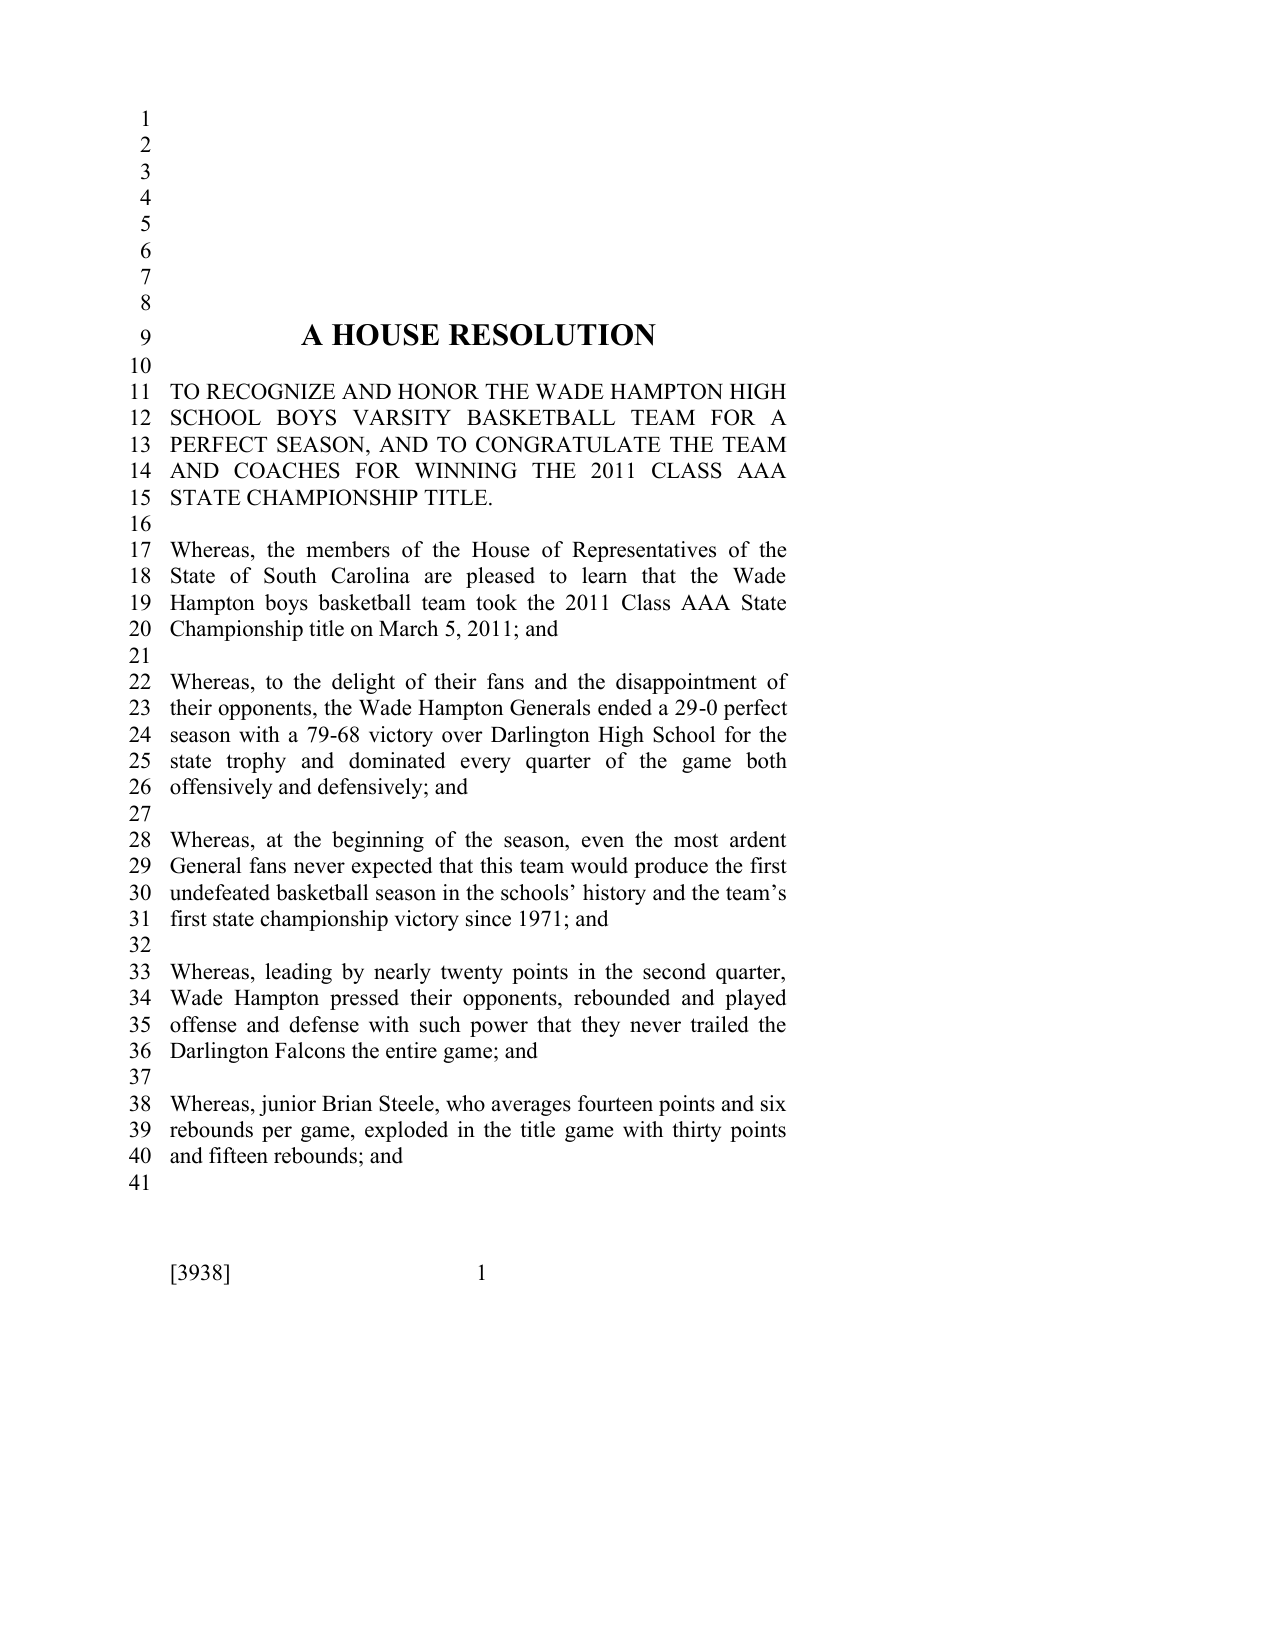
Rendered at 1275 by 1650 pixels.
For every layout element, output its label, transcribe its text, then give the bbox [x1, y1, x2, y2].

text Whereas, junior Brian Steele, who averages fourteen points and six rebounds per game, exploded in the title game with thirty points and fifteen rebounds; and [169, 1090, 787, 1169]
text Whereas, to the delight of their fans and the disappointment of their opponents, the Wade Hampton Generals ended a 29-0 perfect season with a 79-68 victory over Darlington High School for the state trophy and dominated every quarter of the game both offensively and defensively; and [169, 668, 787, 800]
text TO RECOGNIZE AND HONOR THE WADE HAMPTON HIGH SCHOOL BOYS VARSITY BASKETBALL TEAM FOR A PERFECT SEASON, AND TO CONGRATULATE THE TEAM AND COACHES FOR WINNING THE 2011 CLASS AAA STATE CHAMPIONSHIP TITLE. [169, 378, 787, 510]
text Whereas, the members of the House of Representatives of the State of South Carolina are pleased to learn that the Wade Hampton boys basketball team took the 2011 Class AAA State Championship title on March 5, 2011; and [169, 536, 787, 642]
text Whereas, at the beginning of the season, even the most ardent General fans never expected that this team would produce the first undefeated basketball season in the schools’ history and the team’s first state championship victory since 1971; and [169, 826, 787, 932]
text Whereas, leading by nearly twenty points in the second quarter, Wade Hampton pressed their opponents, rebounded and played offense and defense with such power that they never trailed the Darlington Falcons the entire game; and [169, 958, 787, 1063]
text A HOUSE RESOLUTION [169, 316, 787, 352]
